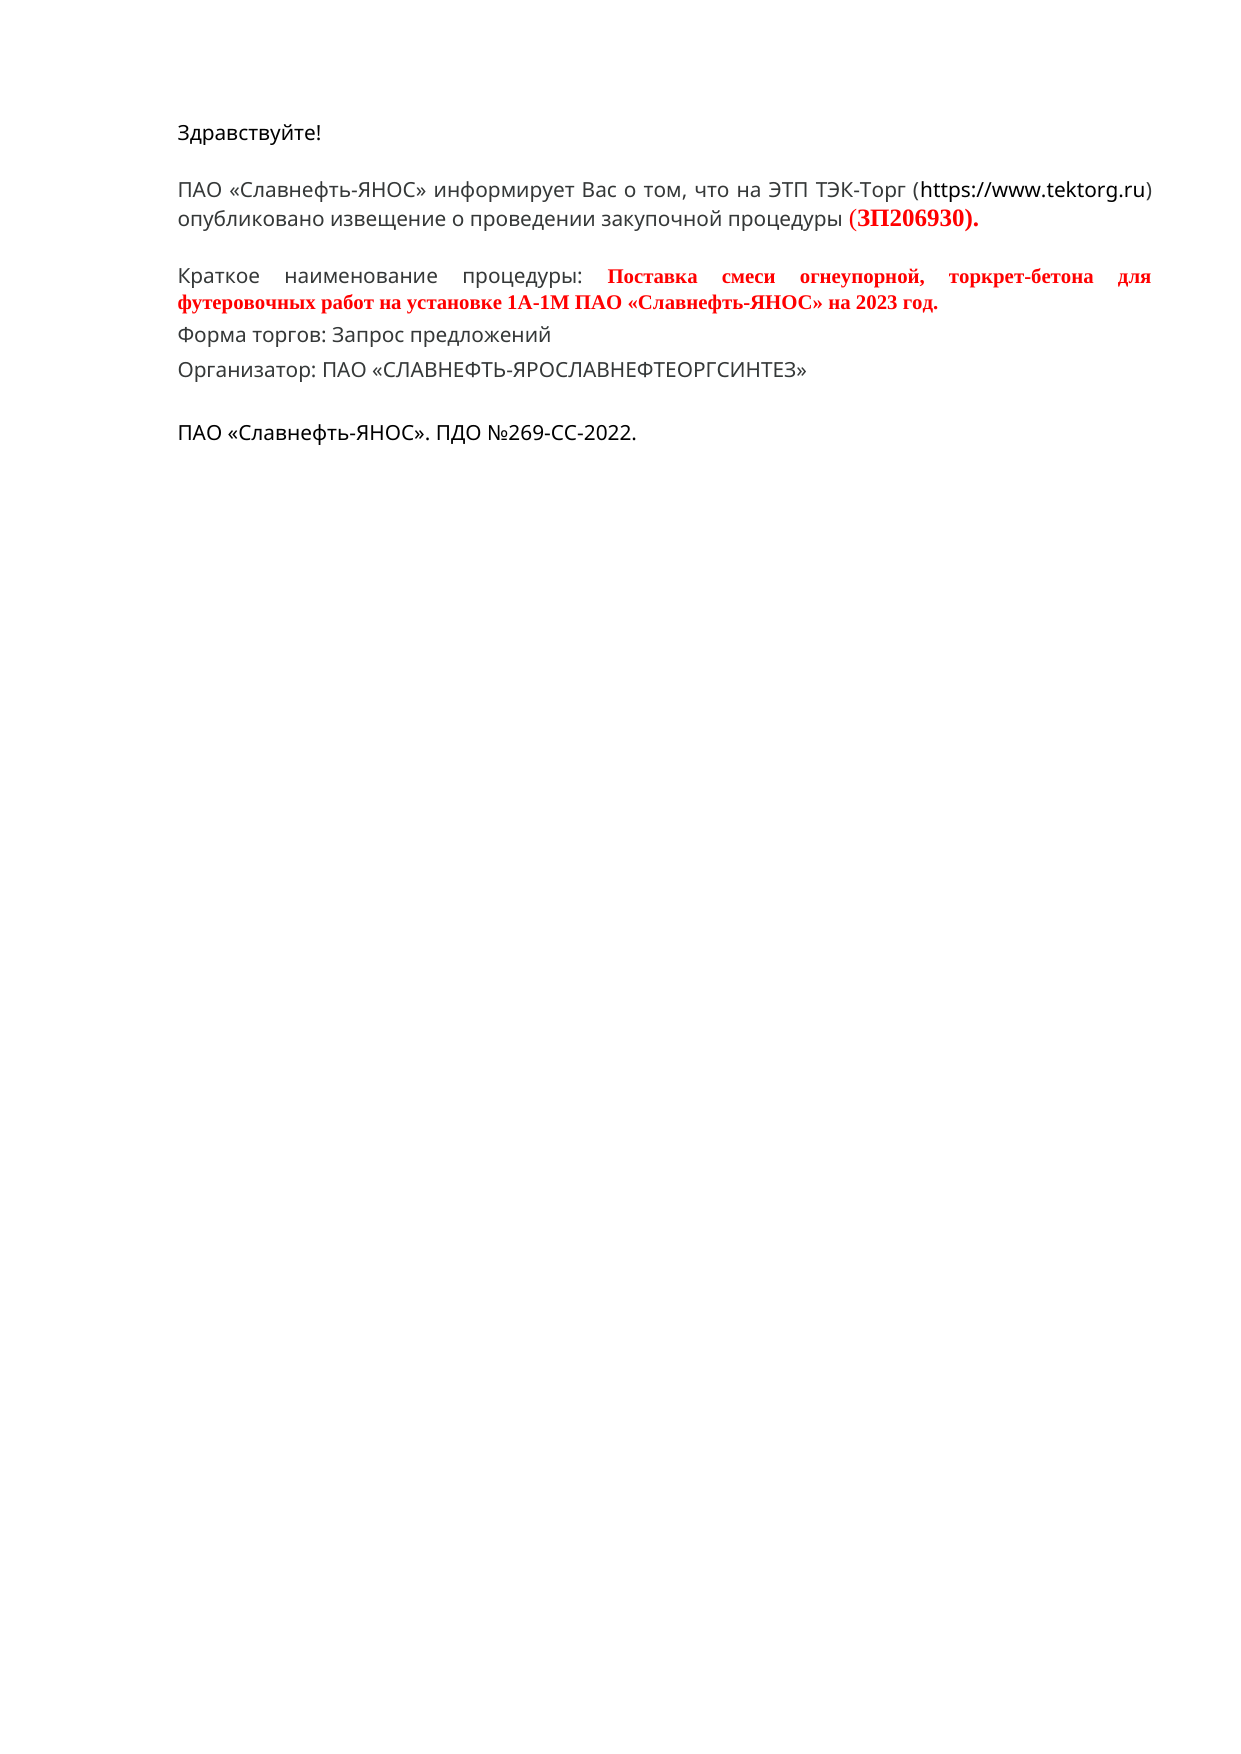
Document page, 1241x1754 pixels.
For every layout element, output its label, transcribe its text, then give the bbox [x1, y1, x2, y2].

text ПАО «Славнефть-ЯНОС» информирует Вас о том, что на ЭТП ТЭК-Торг (https://www.tektorg.ru) опубликовано извещение о проведении закупочной процедуры (ЗП206930). [177, 175, 1152, 233]
text Здравствуйте! [177, 118, 1152, 147]
text Краткое наименование процедуры: Поставка смеси огнеупорной, торкрет-бетона для футеровочных работ на установке 1А-1М ПАО «Славнефть-ЯНОС» на 2023 год. [177, 261, 1152, 314]
text Организатор: ПАО «СЛАВНЕФТЬ-ЯРОСЛАВНЕФТЕОРГСИНТЕЗ» [177, 355, 1152, 383]
text Форма торгов: Запрос предложений [177, 320, 1152, 348]
text ПАО «Славнефть-ЯНОС». ПДО №269-СС-2022. [177, 418, 1152, 446]
